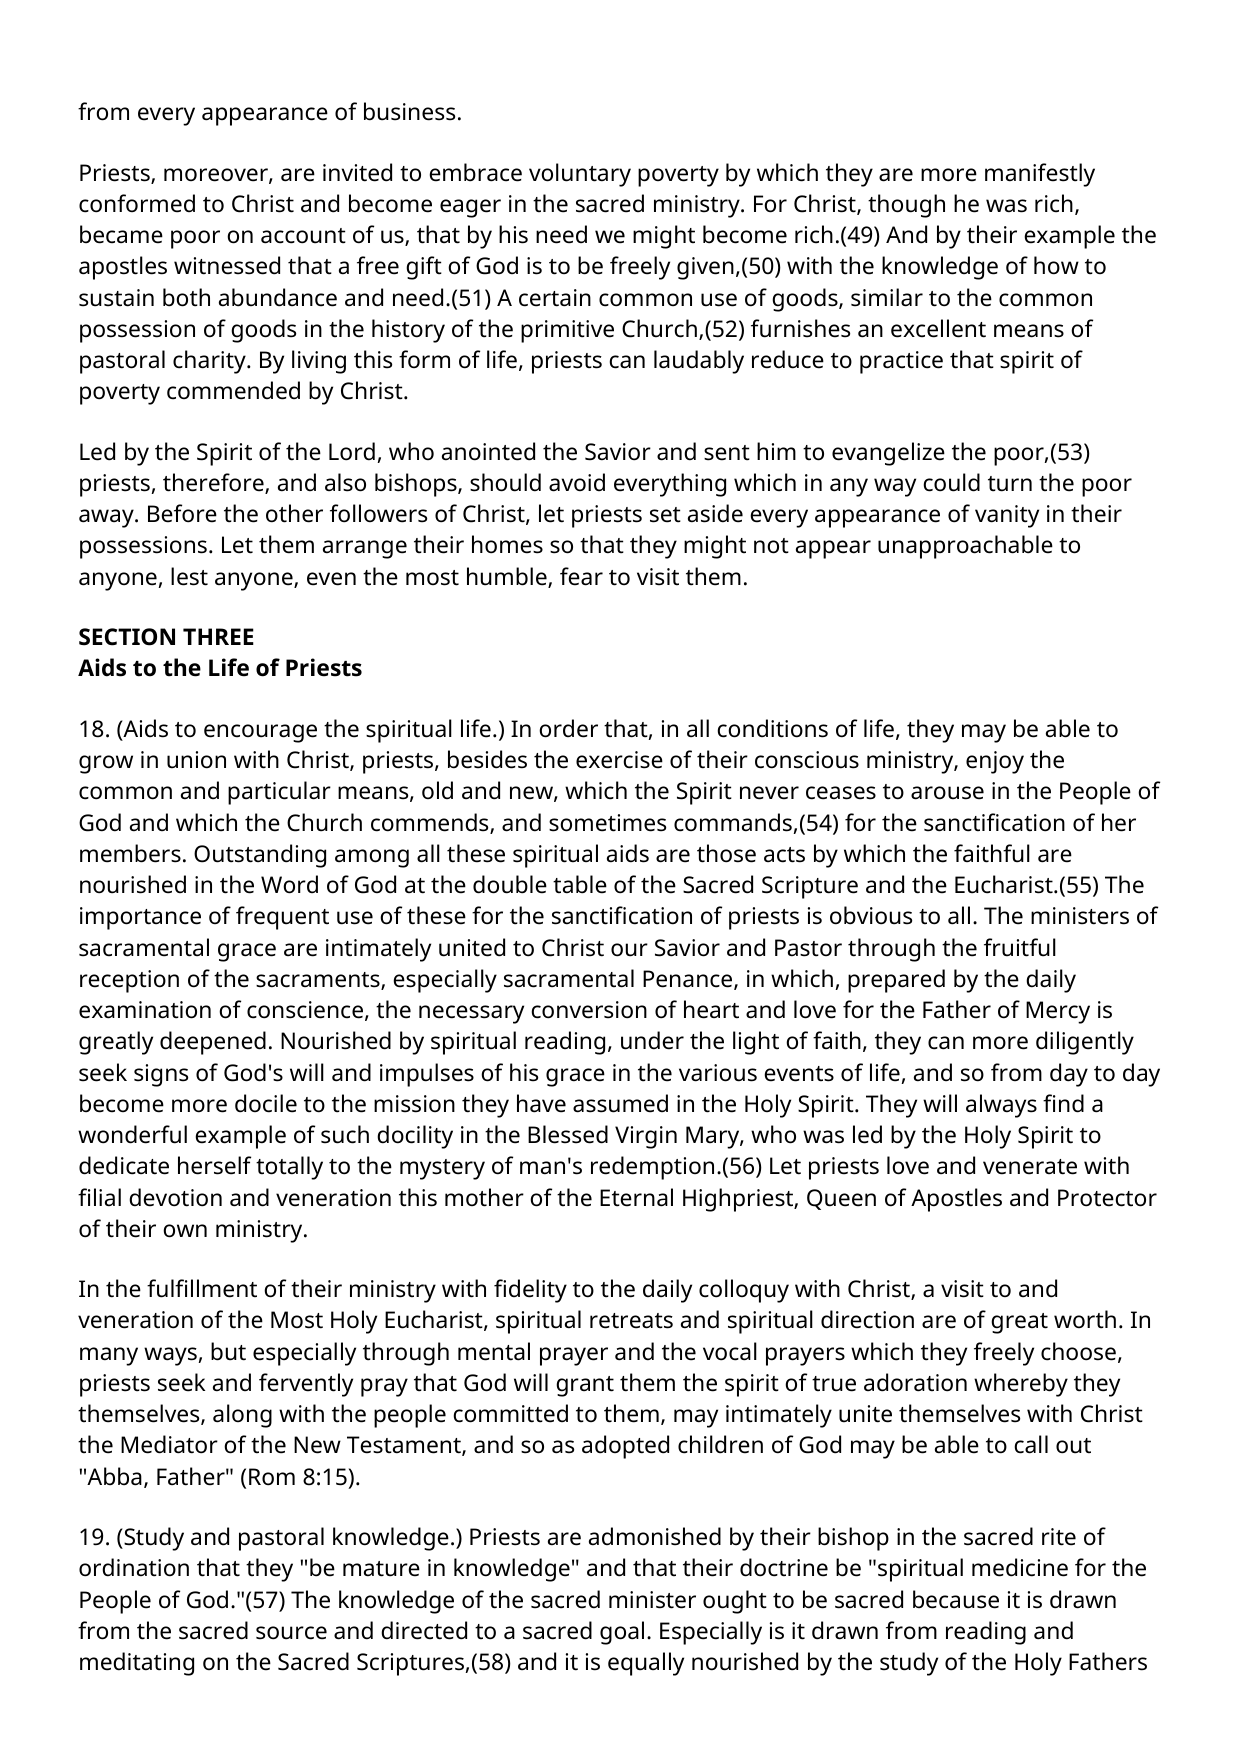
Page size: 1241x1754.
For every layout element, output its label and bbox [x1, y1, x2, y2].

table_cell [59, 59, 1181, 1685]
